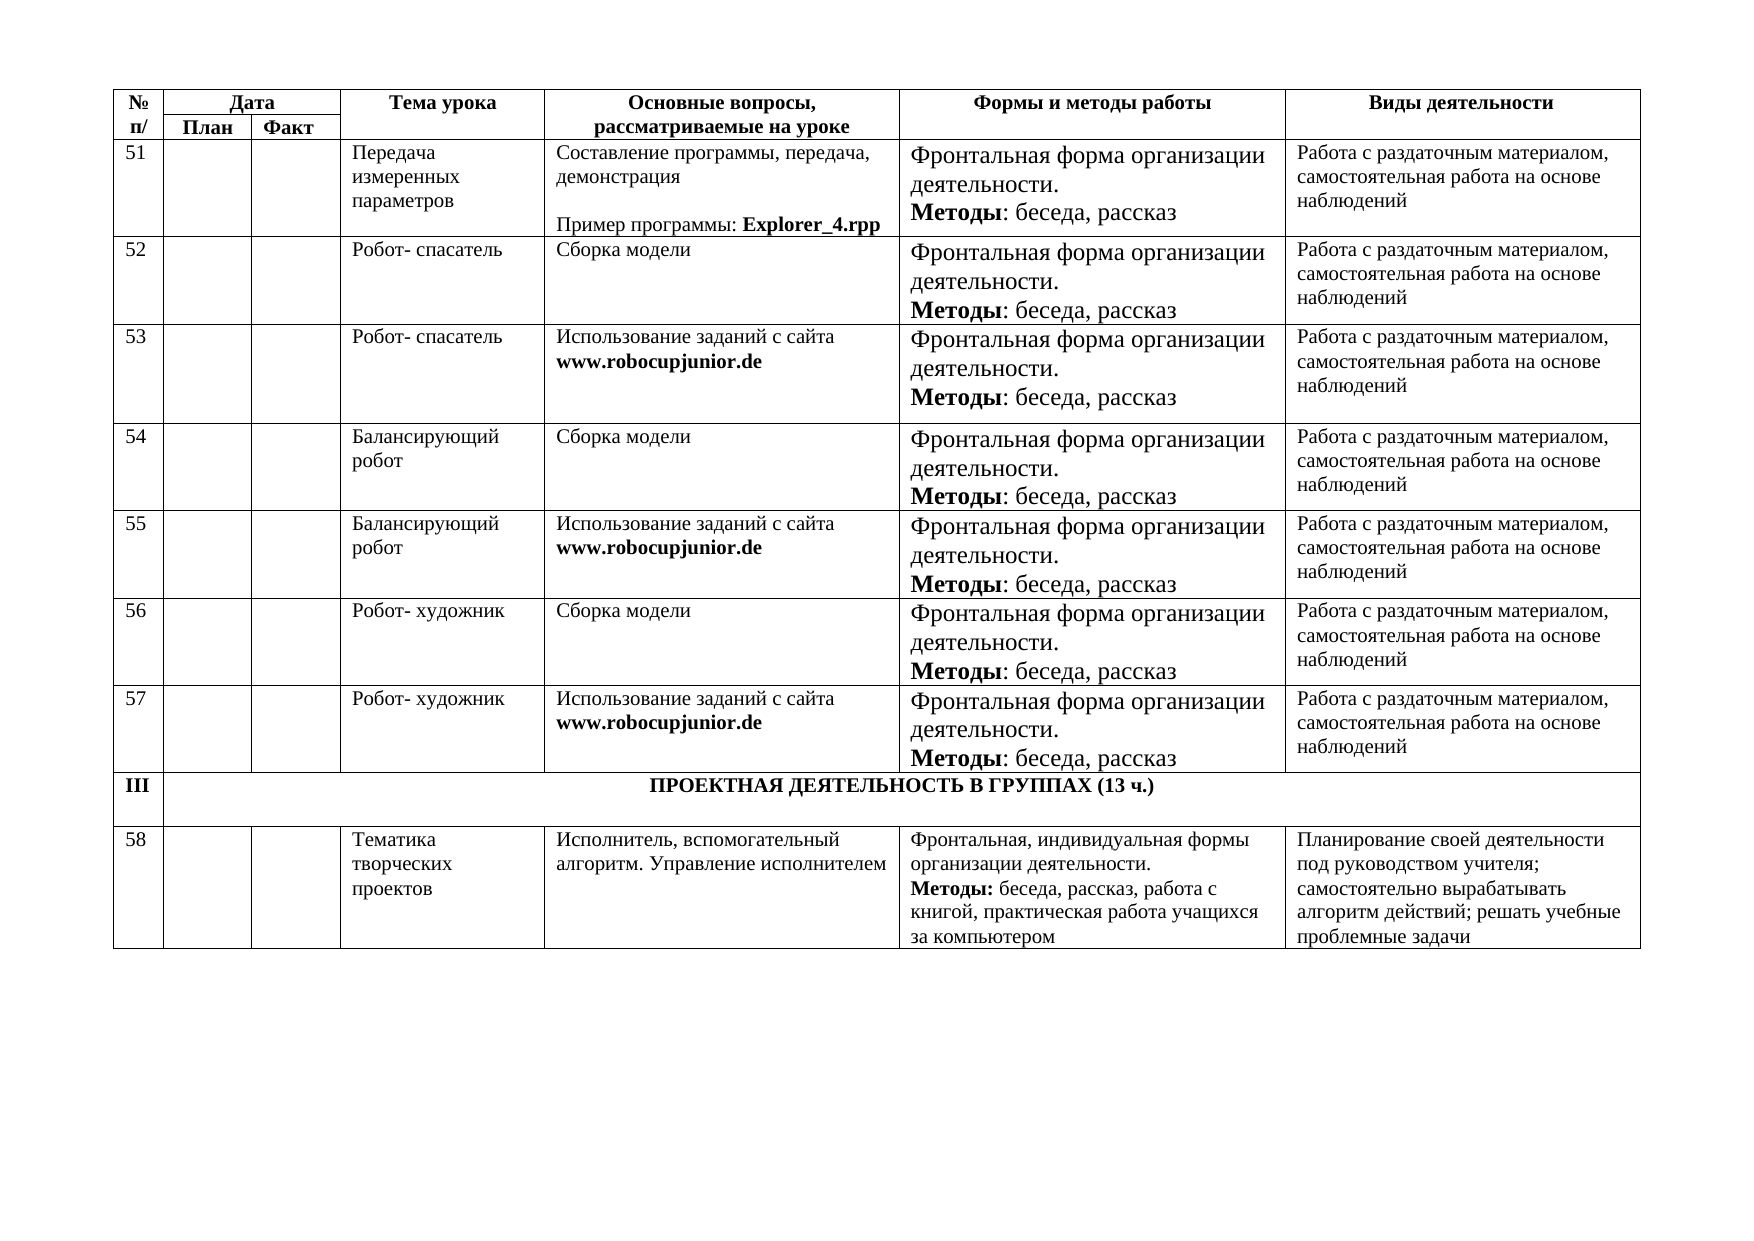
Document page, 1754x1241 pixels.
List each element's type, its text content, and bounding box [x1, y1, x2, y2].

table_cell План [164, 115, 251, 139]
table_cell 58 [114, 827, 163, 948]
table_cell [252, 599, 340, 685]
table_cell [252, 511, 340, 597]
table_cell Фронтальная форма организации деятельности. Методы: беседа, рассказ [900, 424, 1285, 510]
table_cell Робот- спасатель [341, 325, 544, 423]
table_cell Работа с раздаточным материалом, самостоятельная работа на основе наблюдений [1286, 686, 1640, 772]
table_cell Использование заданий с сайта www.robocupjunior.de [545, 686, 899, 772]
table_cell 51 [114, 140, 163, 236]
table_cell [252, 424, 340, 510]
table_cell Использование заданий с сайта www.robocupjunior.de [545, 511, 899, 597]
table_cell [164, 140, 251, 236]
table_cell Работа с раздаточным материалом, самостоятельная работа на основе наблюдений [1286, 511, 1640, 597]
table_cell 55 [114, 511, 163, 597]
table_header Виды деятельности [1286, 90, 1640, 139]
table_cell Работа с раздаточным материалом, самостоятельная работа на основе наблюдений [1286, 424, 1640, 510]
table_cell [164, 424, 251, 510]
table_cell ПРОЕКТНАЯ ДЕЯТЕЛЬНОСТЬ В ГРУППАХ (13 ч.) [164, 773, 1640, 826]
table_cell Фронтальная форма организации деятельности. Методы: беседа, рассказ [900, 511, 1285, 597]
table_cell Планирование своей деятельности под руководством учителя; самостоятельно вырабатывать алгоритм действий; решать учебные проблемные задачи [1286, 827, 1640, 948]
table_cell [900, 827, 1285, 948]
table_cell Фронтальная форма организации деятельности. Методы: беседа, рассказ [900, 686, 1285, 772]
table_cell Сборка модели [545, 599, 899, 685]
table_cell Фронтальная форма организации деятельности. Методы: беседа, рассказ [900, 237, 1285, 323]
table_cell Тематика творческих проектов [341, 827, 544, 948]
table_header Тема урока [341, 90, 544, 139]
table_cell Сборка модели [545, 237, 899, 323]
table_cell 56 [114, 599, 163, 685]
table_cell [164, 599, 251, 685]
table_cell [252, 686, 340, 772]
table_cell [164, 827, 251, 948]
table_cell Фронтальная форма организации деятельности. Методы: беседа, рассказ [900, 325, 1285, 423]
table_cell [164, 325, 251, 423]
table_cell Балансирующий робот [341, 424, 544, 510]
table_header Дата [164, 90, 340, 114]
table_cell 52 [114, 237, 163, 323]
table_cell Робот- спасатель [341, 237, 544, 323]
table_cell III [114, 773, 163, 826]
table_cell Робот- художник [341, 599, 544, 685]
table_header № п/п [114, 90, 163, 139]
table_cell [900, 140, 1285, 236]
table_cell Передача измеренных параметров [341, 140, 544, 236]
table_cell [252, 237, 340, 323]
table_cell [252, 140, 340, 236]
table_cell [252, 325, 340, 423]
table_cell Факт [252, 115, 340, 139]
table_cell 53 [114, 325, 163, 423]
table_cell Работа с раздаточным материалом, самостоятельная работа на основе наблюдений [1286, 599, 1640, 685]
table_cell Фронтальная форма организации деятельности. Методы: беседа, рассказ [900, 599, 1285, 685]
table_cell [164, 686, 251, 772]
table_cell 54 [114, 424, 163, 510]
table_header Основные вопросы, рассматриваемые на уроке [545, 90, 899, 139]
table_cell Исполнитель, вспомогательный алгоритм. Управление исполнителем [545, 827, 899, 948]
table_cell Сборка модели [545, 424, 899, 510]
table_cell Балансирующий робот [341, 511, 544, 597]
table_cell Работа с раздаточным материалом, самостоятельная работа на основе наблюдений [1286, 325, 1640, 423]
table_cell [252, 827, 340, 948]
table_cell Робот- художник [341, 686, 544, 772]
table_cell Использование заданий с сайта www.robocupjunior.de [545, 325, 899, 423]
table_cell Составление программы, передача, демонстрация Пример программы: Explorer_4.rpp [545, 140, 899, 236]
table_cell [164, 237, 251, 323]
table_cell 57 [114, 686, 163, 772]
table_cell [1286, 140, 1640, 236]
table_cell [164, 511, 251, 597]
table_cell Работа с раздаточным материалом, самостоятельная работа на основе наблюдений [1286, 237, 1640, 323]
table_header Формы и методы работы [900, 90, 1285, 139]
